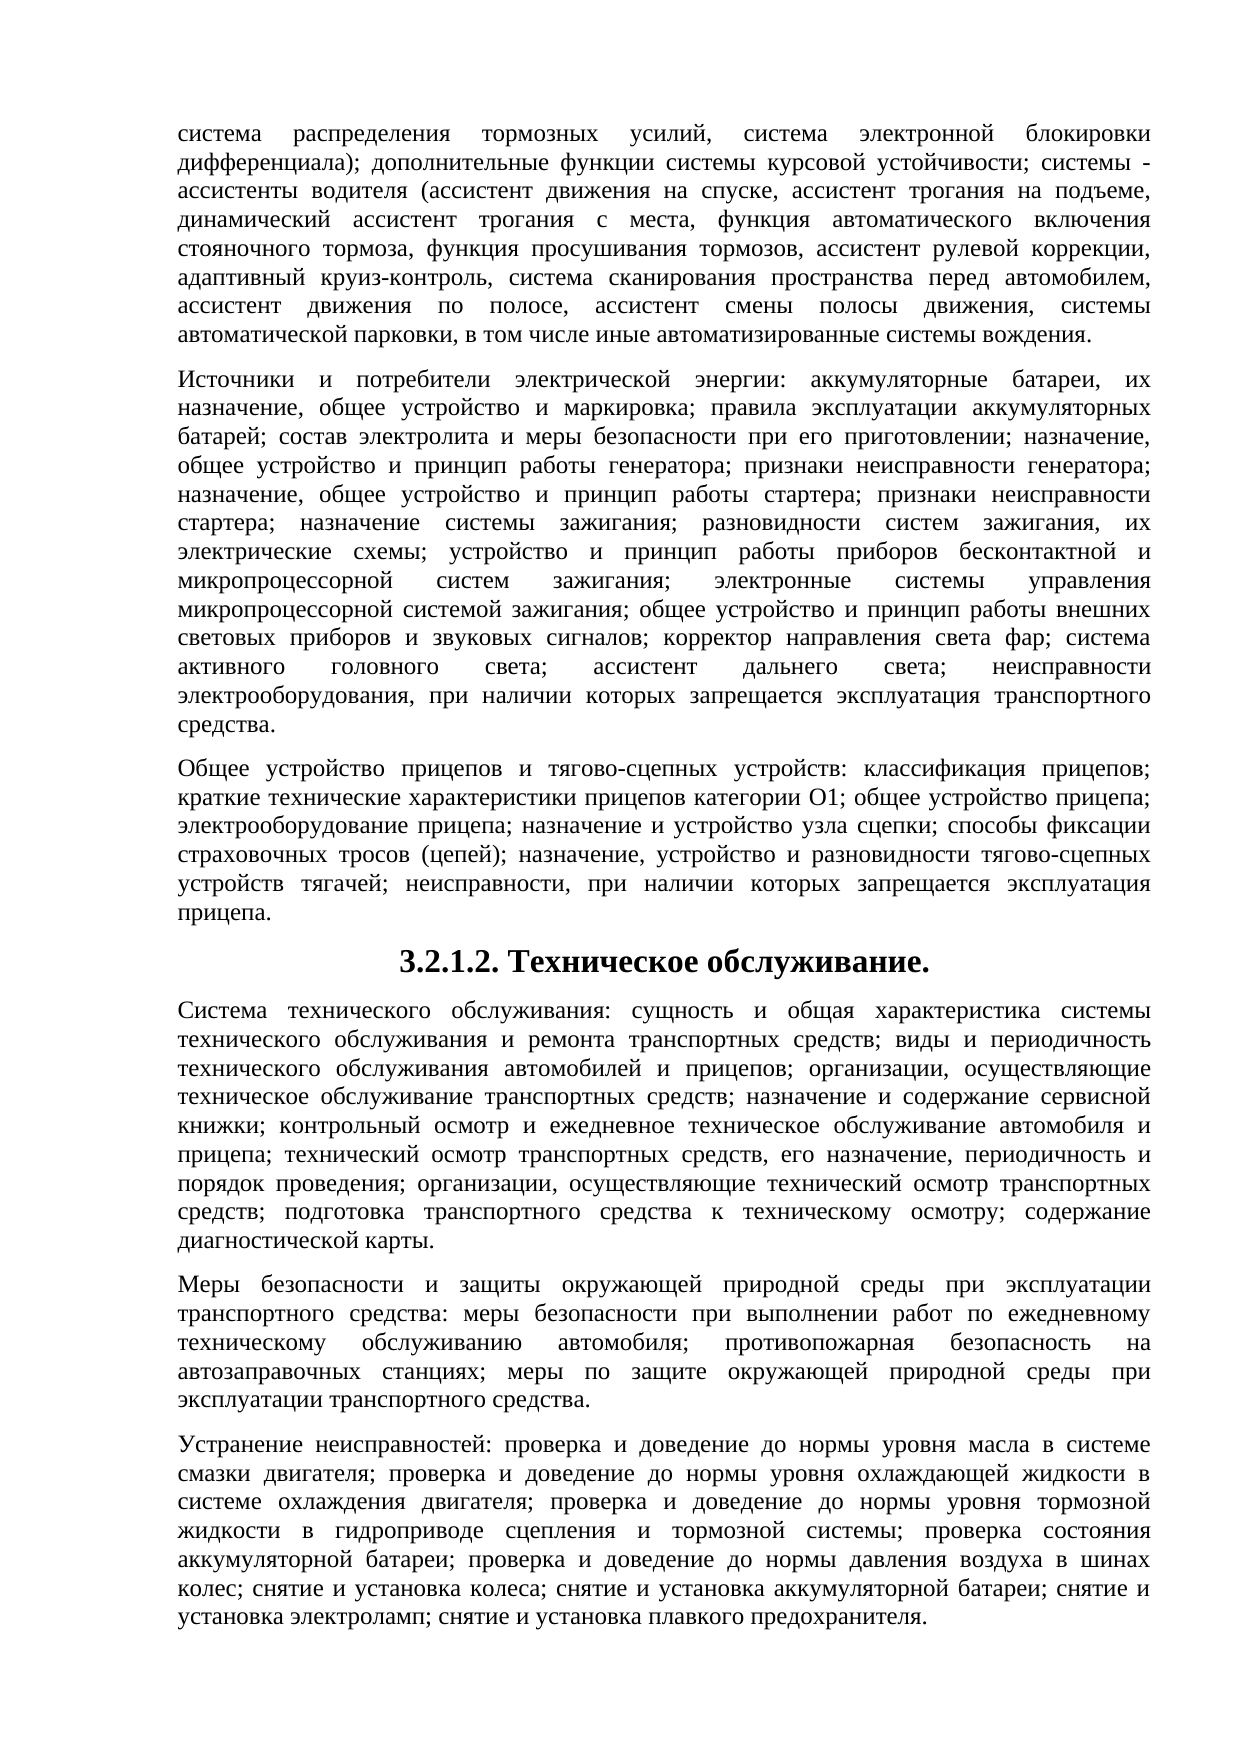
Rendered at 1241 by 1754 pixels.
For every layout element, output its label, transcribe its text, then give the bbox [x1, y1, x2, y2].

text Общее устройство прицепов и тягово-сцепных устройств: классификация прицепов; краткие технические характеристики прицепов категории О1; общее устройство прицепа; электрооборудование прицепа; назначение и устройство узла сцепки; способы фиксации страховочных тросов (цепей); назначение, устройство и разновидности тягово-сцепных устройств тягачей; неисправности, при наличии которых запрещается эксплуатация прицепа. [177, 753, 1152, 926]
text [177, 118, 1152, 348]
text Устранение неисправностей: проверка и доведение до нормы уровня масла в системе смазки двигателя; проверка и доведение до нормы уровня охлаждающей жидкости в системе охлаждения двигателя; проверка и доведение до нормы уровня тормозной жидкости в гидроприводе сцепления и тормозной системы; проверка состояния аккумуляторной батареи; проверка и доведение до нормы давления воздуха в шинах колес; снятие и установка колеса; снятие и установка аккумуляторной батареи; снятие и установка электроламп; снятие и установка плавкого предохранителя. [177, 1429, 1152, 1630]
text 3.2.1.2. Техническое обслуживание. [177, 941, 1152, 979]
text Источники и потребители электрической энергии: аккумуляторные батареи, их назначение, общее устройство и маркировка; правила эксплуатации аккумуляторных батарей; состав электролита и меры безопасности при его приготовлении; назначение, общее устройство и принцип работы генератора; признаки неисправности генератора; назначение, общее устройство и принцип работы стартера; признаки неисправности стартера; назначение системы зажигания; разновидности систем зажигания, их электрические схемы; устройство и принцип работы приборов бесконтактной и микропроцессорной систем зажигания; электронные системы управления микропроцессорной системой зажигания; общее устройство и принцип работы внешних световых приборов и звуковых сигналов; корректор направления света фар; система активного головного света; ассистент дальнего света; неисправности электрооборудования, при наличии которых запрещается эксплуатация транспортного средства. [177, 364, 1152, 737]
text Система технического обслуживания: сущность и общая характеристика системы технического обслуживания и ремонта транспортных средств; виды и периодичность технического обслуживания автомобилей и прицепов; организации, осуществляющие техническое обслуживание транспортных средств; назначение и содержание сервисной книжки; контрольный осмотр и ежедневное техническое обслуживание автомобиля и прицепа; технический осмотр транспортных средств, его назначение, периодичность и порядок проведения; организации, осуществляющие технический осмотр транспортных средств; подготовка транспортного средства к техническому осмотру; содержание диагностической карты. [177, 995, 1152, 1254]
text Меры безопасности и защиты окружающей природной среды при эксплуатации транспортного средства: меры безопасности при выполнении работ по ежедневному техническому обслуживанию автомобиля; противопожарная безопасность на автозаправочных станциях; меры по защите окружающей природной среды при эксплуатации транспортного средства. [177, 1269, 1152, 1413]
